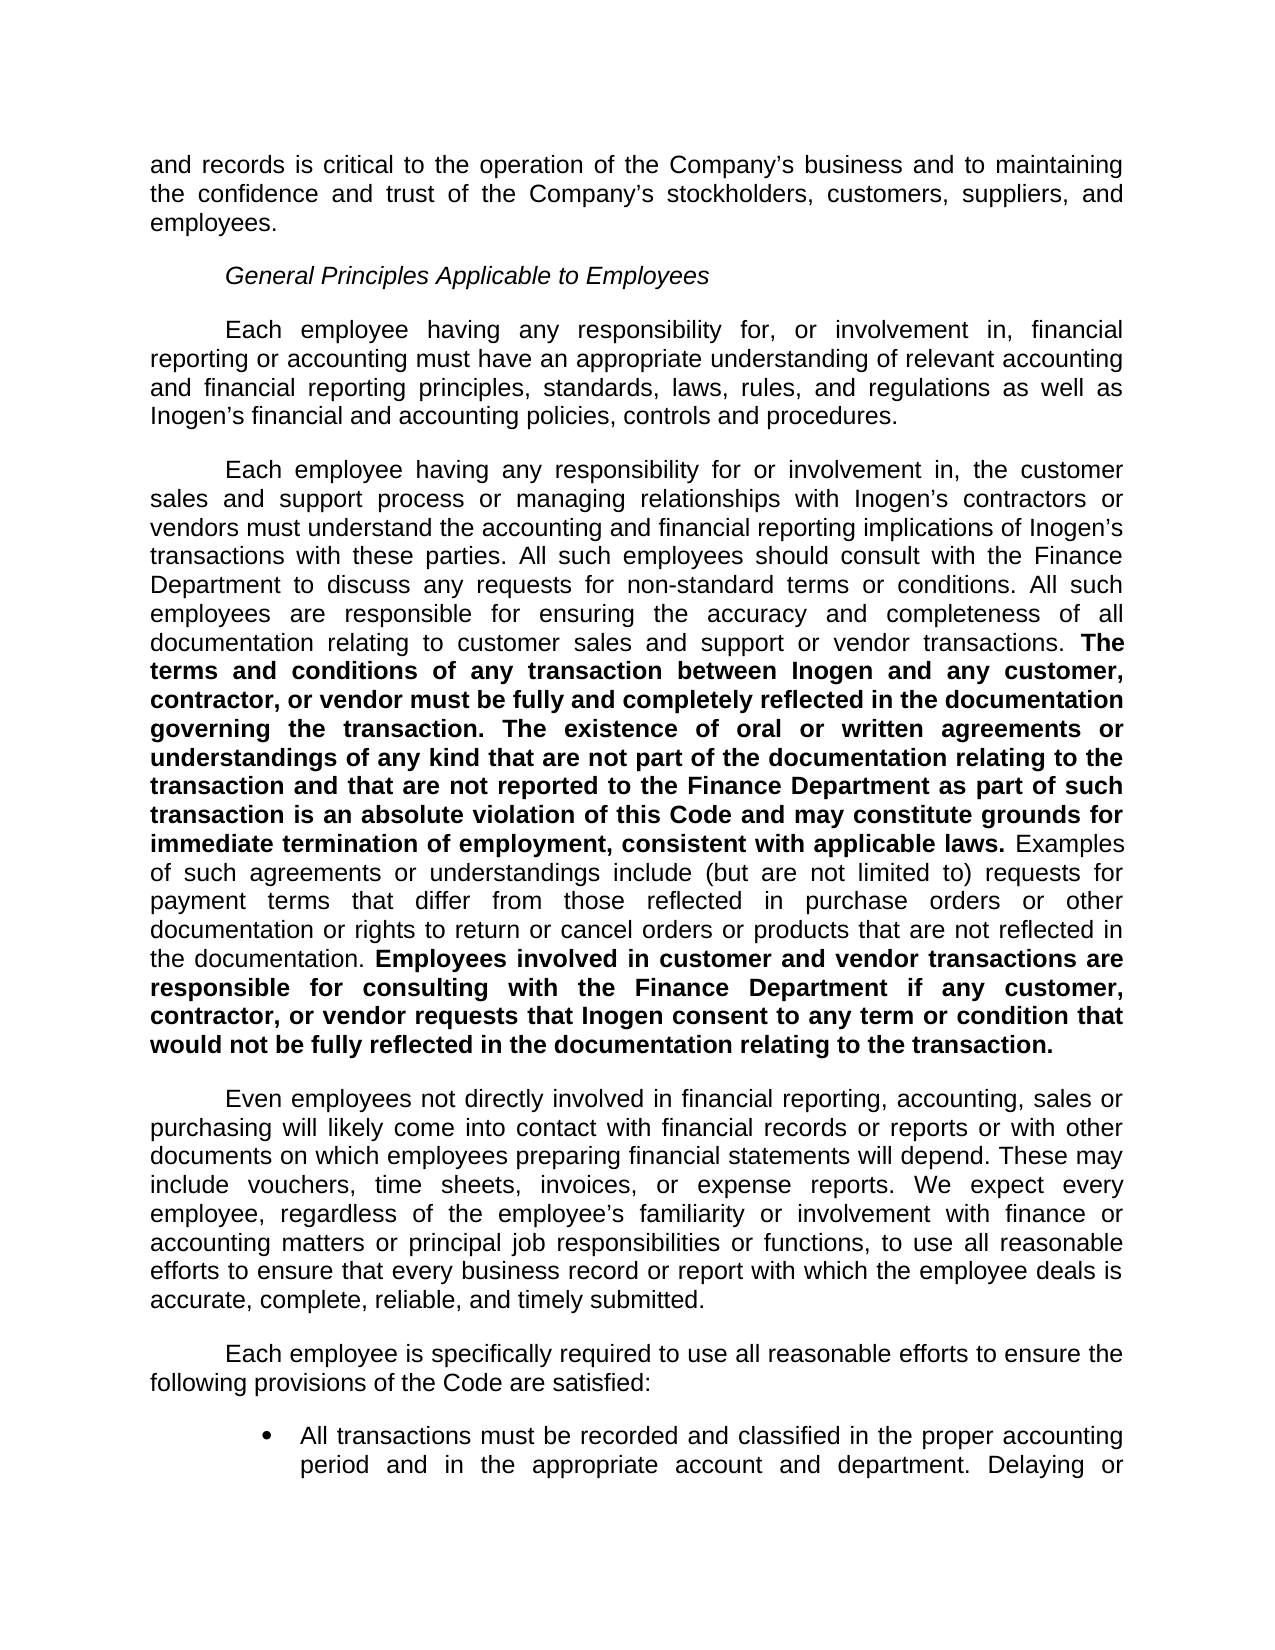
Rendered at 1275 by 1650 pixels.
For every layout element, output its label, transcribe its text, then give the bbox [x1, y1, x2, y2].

text Even employees not directly involved in financial reporting, accounting, sales or purchasing will likely come into contact with financial records or reports or with other documents on which employees preparing financial statements will depend. These may include vouchers, time sheets, invoices, or expense reports. We expect every employee, regardless of the employee’s familiarity or involvement with finance or accounting matters or principal job responsibilities or functions, to use all reasonable efforts to ensure that every business record or report with which the employee deals is accurate, complete, reliable, and timely submitted. [150, 1084, 1125, 1314]
text Each employee having any responsibility for, or involvement in, financial reporting or accounting must have an appropriate understanding of relevant accounting and financial reporting principles, standards, laws, rules, and regulations as well as Inogen’s financial and accounting policies, controls and procedures. [150, 315, 1125, 430]
text Each employee is specifically required to use all reasonable efforts to ensure the following provisions of the Code are satisfied: [150, 1339, 1125, 1396]
text Each employee having any responsibility for or involvement in, the customer sales and support process or managing relationships with Inogen’s contractors or vendors must understand the accounting and financial reporting implications of Inogen’s transactions with these parties. All such employees should consult with the Finance Department to discuss any requests for non-standard terms or conditions. All such employees are responsible for ensuring the accuracy and completeness of all documentation relating to customer sales and support or vendor transactions. The terms and conditions of any transaction between Inogen and any customer, contractor, or vendor must be fully and completely reflected in the documentation governing the transaction. The existence of oral or written agreements or understandings of any kind that are not part of the documentation relating to the transaction and that are not reported to the Finance Department as part of such transaction is an absolute violation of this Code and may constitute grounds for immediate termination of employment, consistent with applicable laws. Examples of such agreements or understandings include (but are not limited to) requests for payment terms that differ from those reflected in purchase orders or other documentation or rights to return or cancel orders or products that are not reflected in the documentation. Employees involved in customer and vendor transactions are responsible for consulting with the Finance Department if any customer, contractor, or vendor requests that Inogen consent to any term or condition that would not be fully reflected in the documentation relating to the transaction. [150, 455, 1125, 1059]
subtitle General Principles Applicable to Employees [150, 261, 1125, 290]
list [262, 1421, 1125, 1479]
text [150, 150, 1125, 236]
